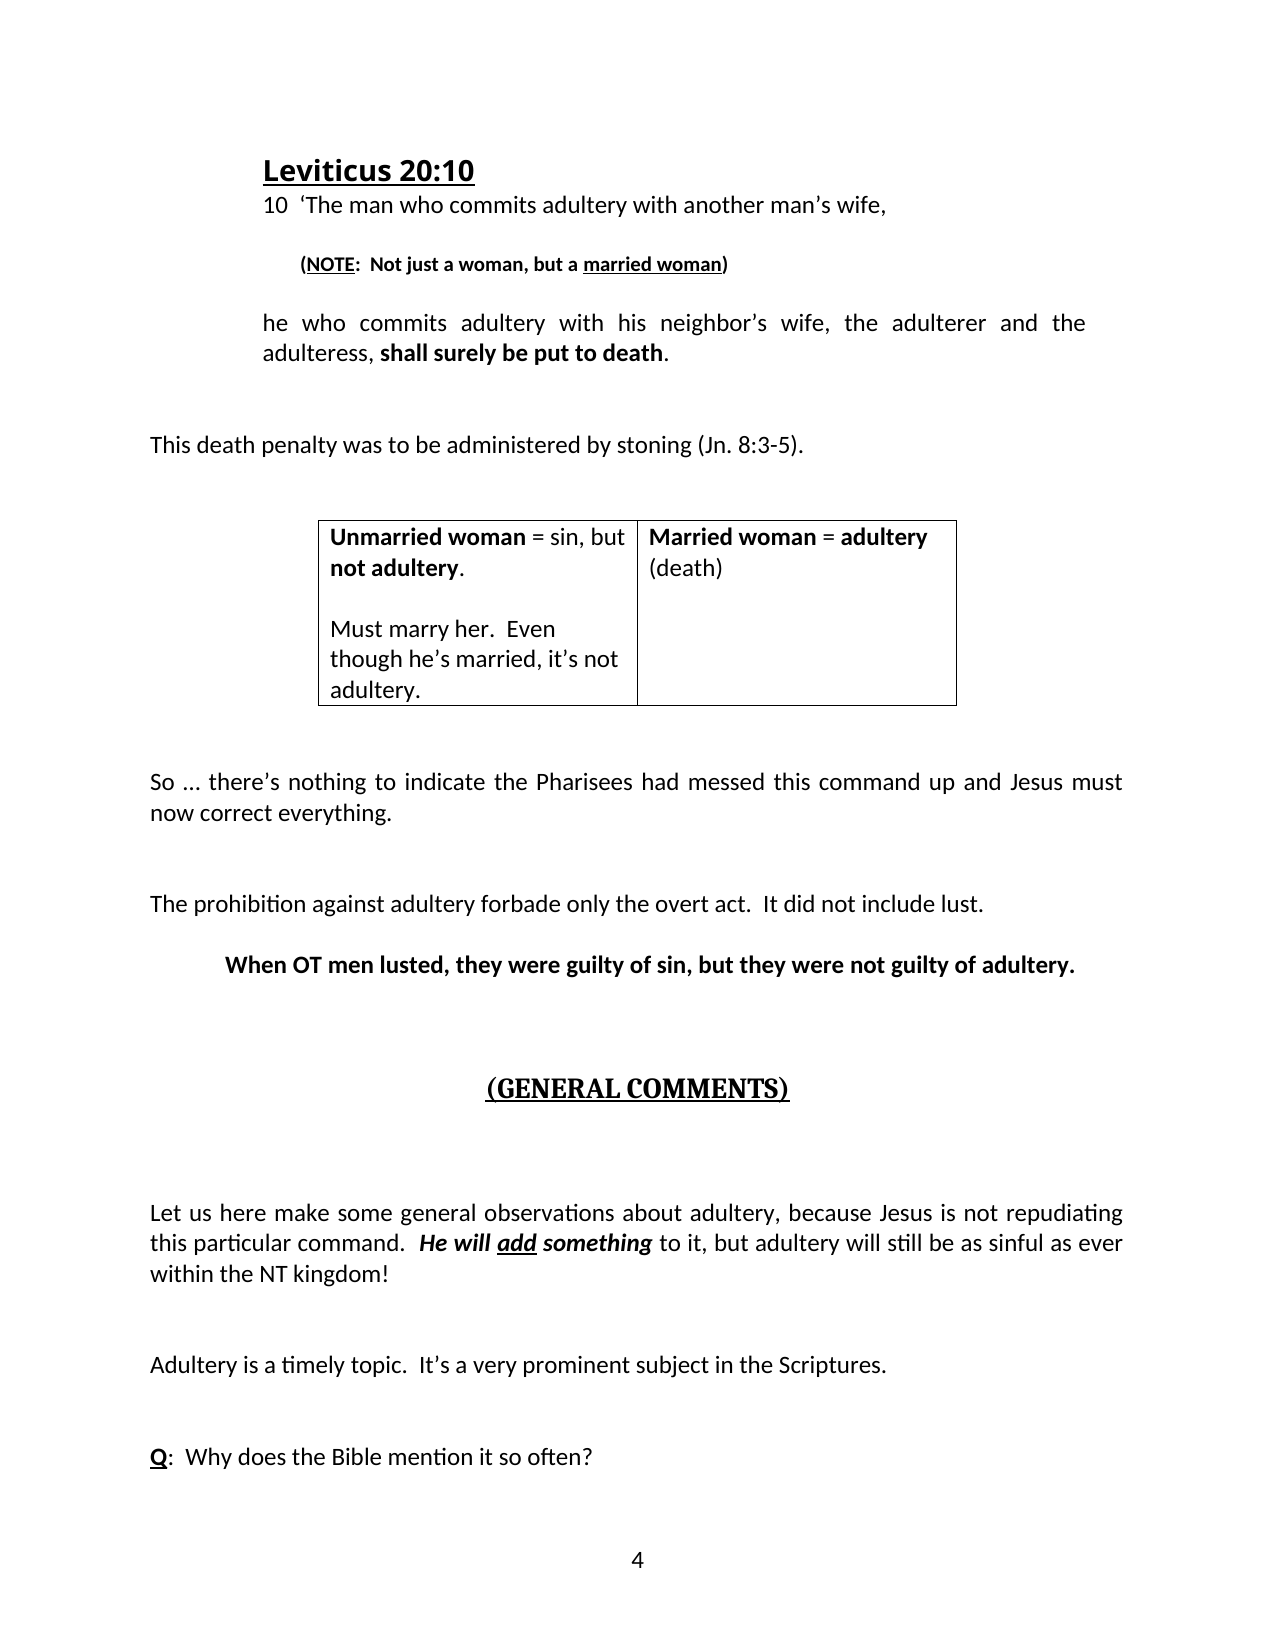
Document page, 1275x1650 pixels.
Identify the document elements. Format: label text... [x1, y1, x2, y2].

text Leviticus 20:10 [262, 150, 1087, 190]
text 10 ‘The man who commits adultery with another man’s wife, [262, 190, 1087, 220]
text he who commits adultery with his neighbor’s wife, the adulterer and the adulteress, shall surely be put to death. [262, 307, 1087, 368]
text This death penalty was to be administered by stoning (Jn. 8:3-5). [150, 429, 1125, 459]
text Let us here make some general observations about adultery, because Jesus is not repudiating this particular command. He will add something to it, but adultery will still be as sinful as ever within the NT kingdom! [150, 1197, 1125, 1288]
table_header Married woman = adultery (death) [638, 521, 956, 704]
text The prohibition against adultery forbade only the overt act. It did not include lust. [150, 889, 1125, 919]
table_header Unmarried woman = sin, but not adultery. Must marry her. Even though he’s married, it’s not adultery. [319, 521, 637, 704]
text Adultery is a timely topic. It’s a very prominent subject in the Scriptures. [150, 1349, 1125, 1380]
text When OT men lusted, they were guilty of sin, but they were not guilty of adultery. [225, 950, 1125, 980]
subtitle (GENERAL COMMENTS) [262, 1072, 1012, 1105]
text So … there’s nothing to indicate the Pharisees had messed this command up and Jesus must now correct everything. [150, 767, 1125, 828]
text Q: Why does the Bible mention it so often? [150, 1441, 1125, 1472]
text (NOTE: Not just a woman, but a married woman) [300, 251, 1087, 276]
